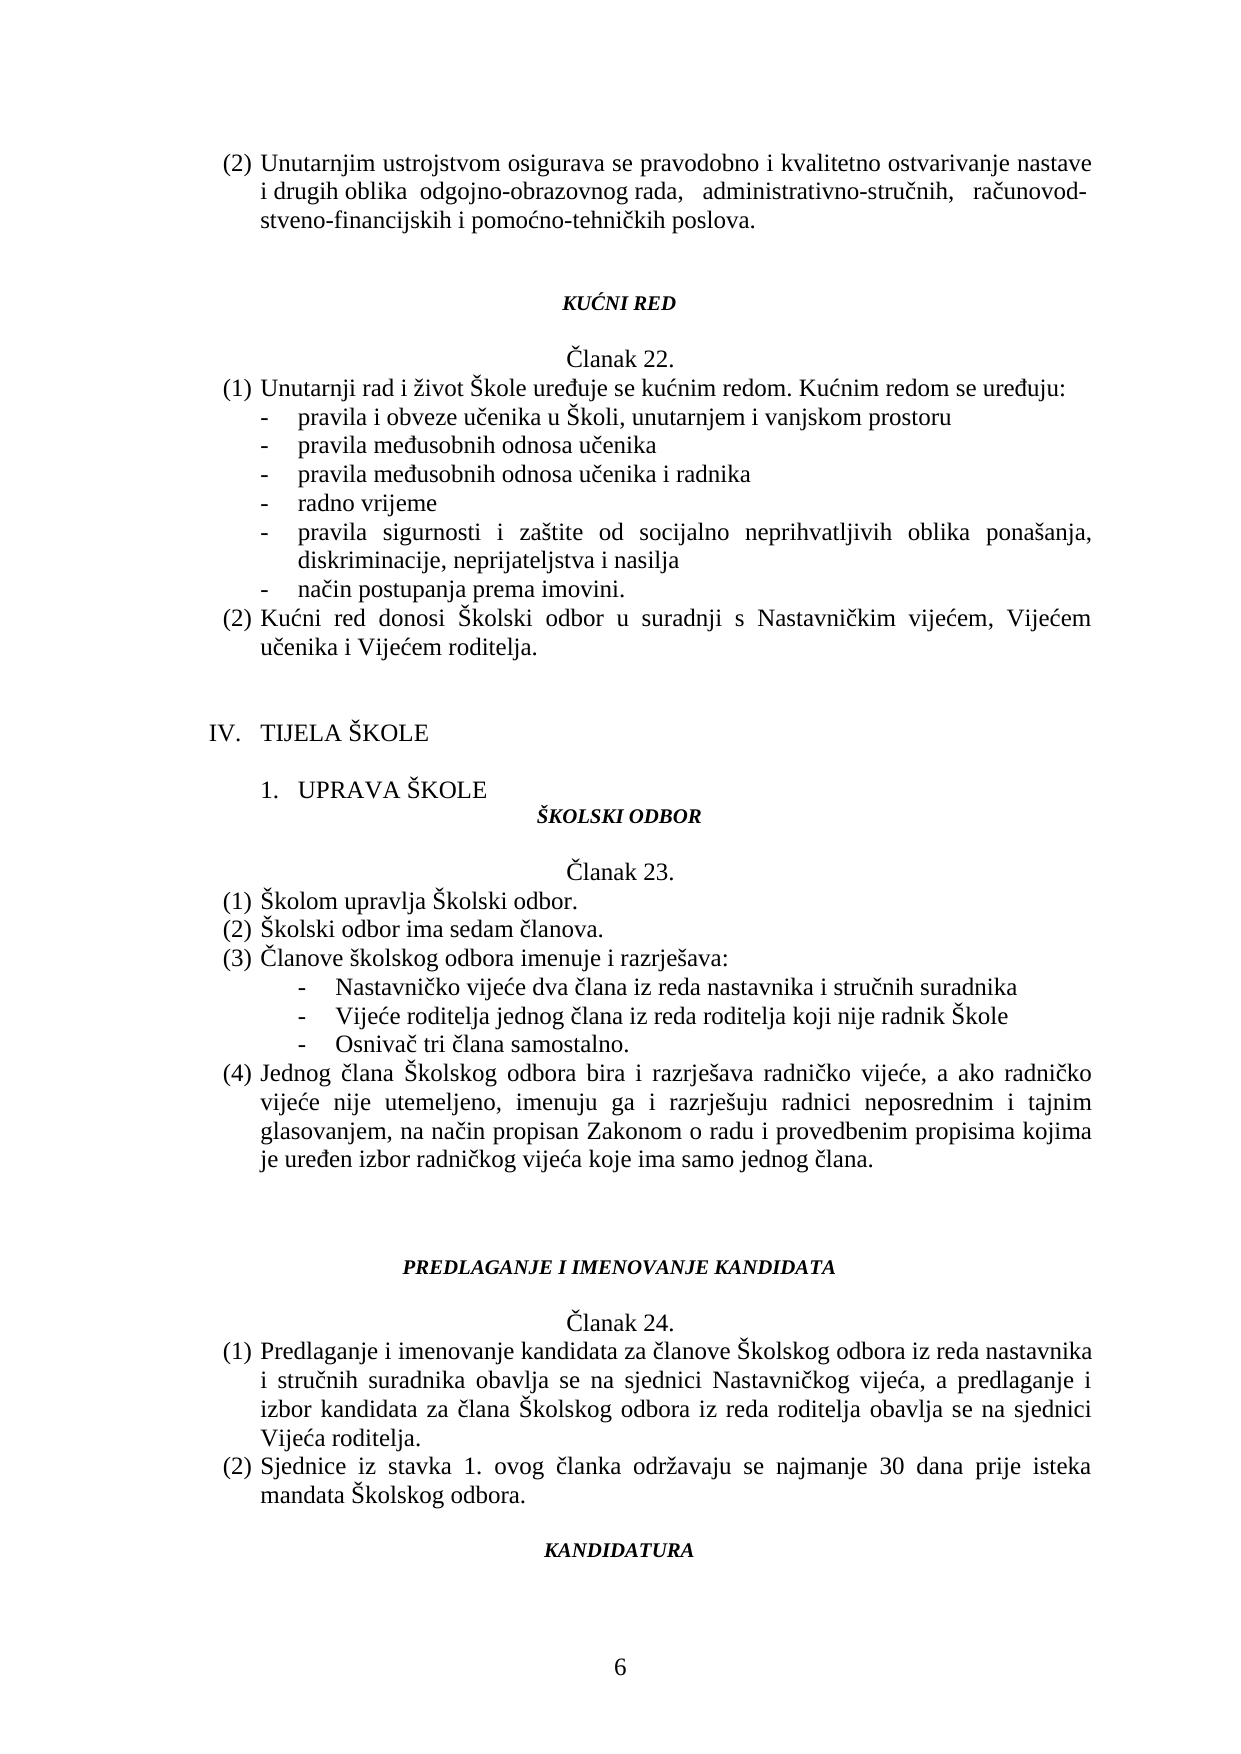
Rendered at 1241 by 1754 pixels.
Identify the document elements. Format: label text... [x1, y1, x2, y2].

list pravila i obveze učenika u Školi, unutarnjem i vanjskom prostoru [260, 402, 1093, 430]
list način postupanja prema imovini. [260, 574, 1093, 603]
list pravila međusobnih odnosa učenika i radnika [260, 459, 1093, 488]
list Osnivač tri člana samostalno. [298, 1029, 1093, 1058]
list pravila međusobnih odnosa učenika [260, 430, 1093, 459]
list Kućni red donosi Školski odbor u suradnji s Nastavničkim vijećem, Vijećem učenika i Vijećem roditelja. [223, 603, 1093, 660]
list Vijeće roditelja jednog člana iz reda roditelja koji nije radnik Škole [298, 1001, 1093, 1029]
list radno vrijeme [260, 488, 1093, 517]
list Članove školskog odbora imenuje i razrješava: [223, 943, 1093, 972]
text ŠKOLSKI ODBOR [148, 804, 1093, 828]
list Unutarnjim ustrojstvom osigurava se pravodobno i kvalitetno ostvarivanje nastave i drugih oblika odgojno-obrazovnog rada, administrativno-stručnih, računovod- [223, 148, 1093, 205]
list Školski odbor ima sedam članova. [223, 914, 1093, 943]
list Unutarnji rad i život Škole uređuje se kućnim redom. Kućnim redom se uređuju: [223, 373, 1093, 402]
text Članak 22. [148, 344, 1093, 373]
list TIJELA ŠKOLE [241, 718, 1093, 747]
list Školom upravlja Školski odbor. [223, 886, 1093, 914]
list UPRAVA ŠKOLE [260, 775, 1093, 804]
text PREDLAGANJE I IMENOVANJE KANDIDATA [148, 1255, 1093, 1279]
text KANDIDATURA [148, 1538, 1093, 1562]
list Nastavničko vijeće dva člana iz reda nastavnika i stručnih suradnika [298, 972, 1093, 1001]
list Sjednice iz stavka 1. ovog članka održavaju se najmanje 30 dana prije isteka mandata Školskog odbora. [223, 1451, 1093, 1509]
text stveno-financijskih i pomoćno-tehničkih poslova. [223, 205, 1093, 234]
text Članak 24. [148, 1308, 1093, 1336]
list Jednog člana Školskog odbora bira i razrješava radničko vijeće, a ako radničko vijeće nije utemeljeno, imenuju ga i razrješuju radnici neposrednim i tajnim glasovanjem, na način propisan Zakonom o radu i provedbenim propisima kojima je uređen izbor radničkog vijeća koje ima samo jednog člana. [223, 1058, 1093, 1173]
list pravila sigurnosti i zaštite od socijalno neprihvatljivih oblika ponašanja, diskriminacije, neprijateljstva i nasilja [260, 517, 1093, 574]
text Članak 23. [148, 857, 1093, 886]
text KUĆNI RED [148, 291, 1093, 315]
list Predlaganje i imenovanje kandidata za članove Školskog odbora iz reda nastavnika i stručnih suradnika obavlja se na sjednici Nastavničkog vijeća, a predlaganje i izbor kandidata za člana Školskog odbora iz reda roditelja obavlja se na sjednici Vijeća roditelja. [223, 1336, 1093, 1451]
